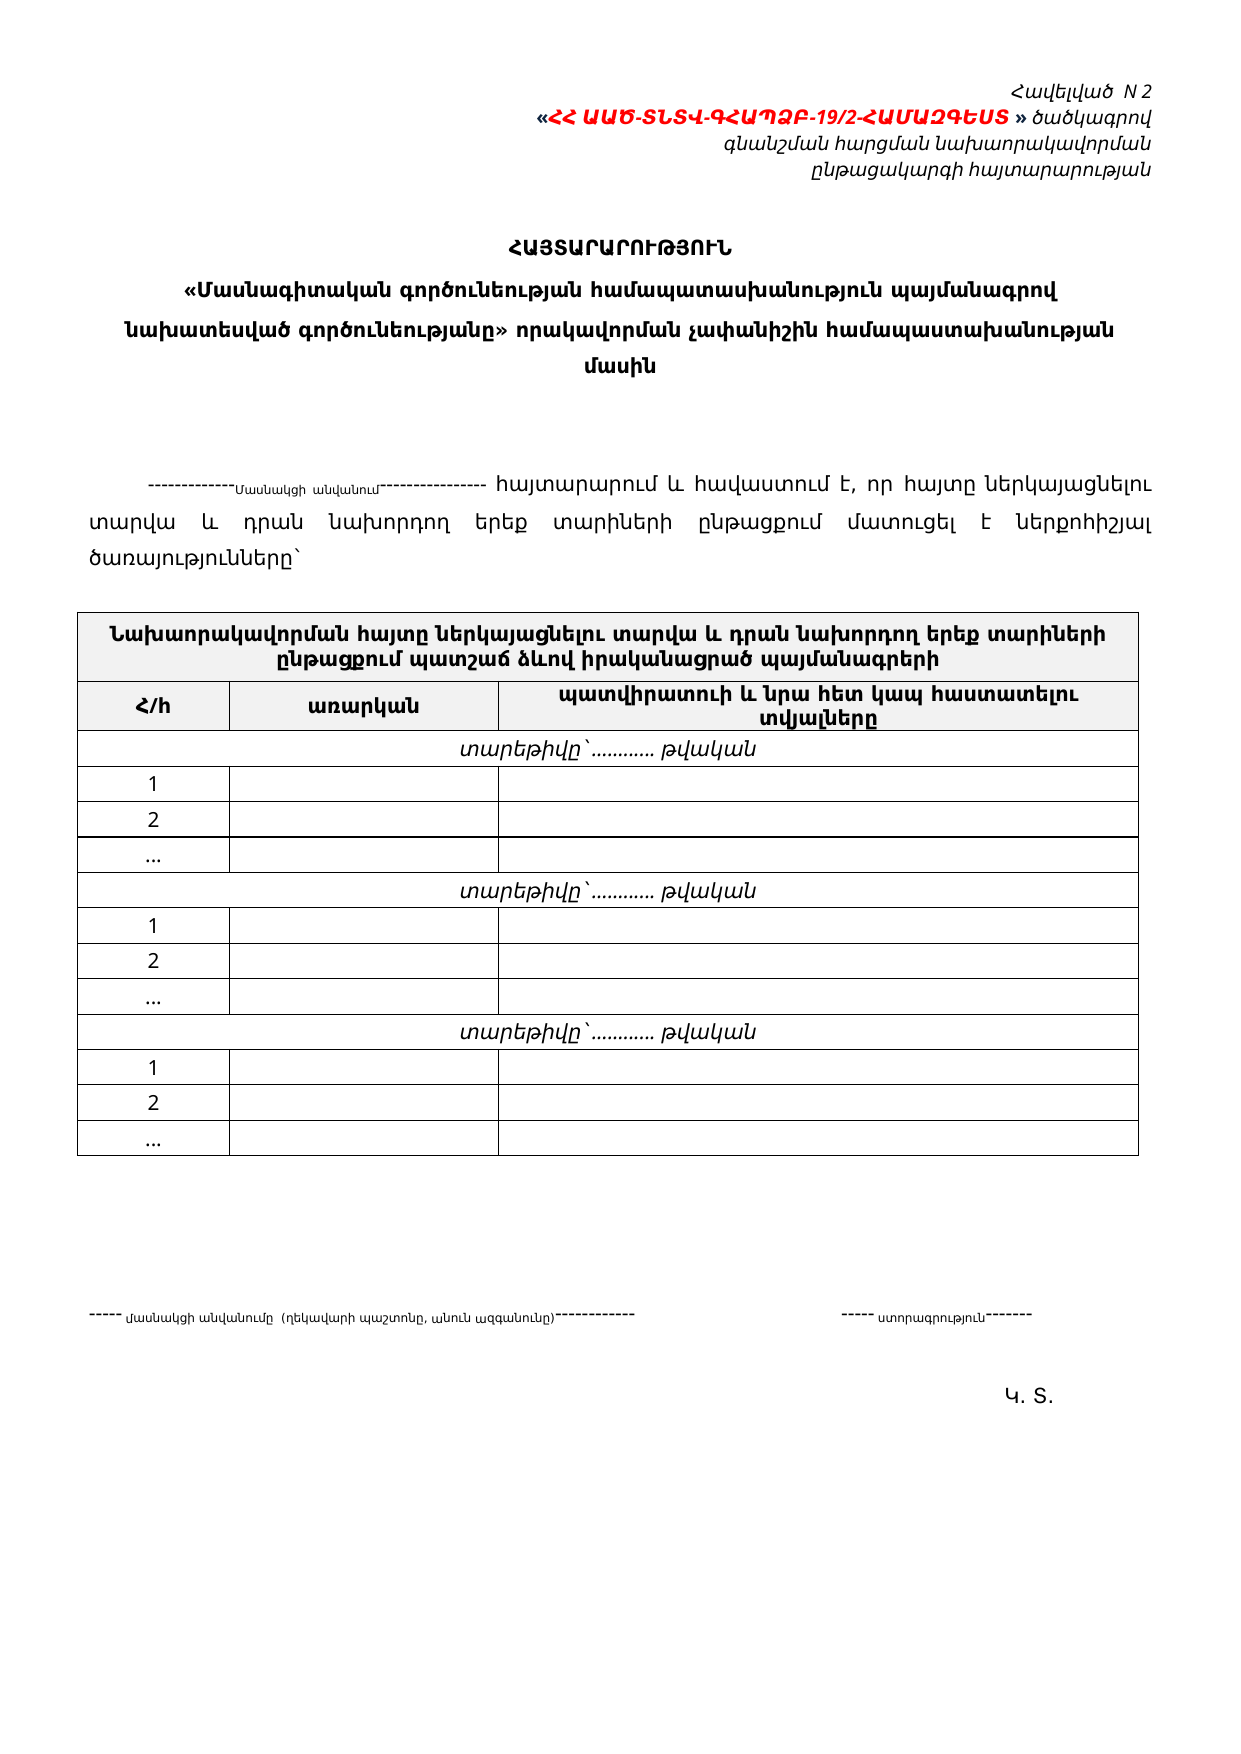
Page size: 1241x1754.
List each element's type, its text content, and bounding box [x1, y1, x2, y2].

text ՀԱՅՏԱՐԱՐՈՒԹՅՈՒՆ [89, 233, 1152, 261]
table_cell [499, 1121, 1138, 1155]
table_cell 2 [78, 1085, 229, 1120]
text «ՀՀ ԱԱԾ-ՏՆՏՎ-ԳՀԱՊՁԲ-19/2-ՀԱՄԱԶԳԵՍՏ » ծածկագրով [89, 104, 1152, 131]
text ----- մասնակցի անվանումը (ղեկավարի պաշտոնը, անուն ազգանունը)------------ ----- ստորագրություն------- [89, 1298, 1152, 1327]
table_cell [499, 1085, 1138, 1120]
table_cell [499, 838, 1138, 872]
table_cell 2 [78, 802, 229, 836]
table_cell [230, 838, 498, 872]
table_cell առարկան [230, 682, 498, 730]
table_header Նախաորակավորման հայտը ներկայացնելու տարվա և դրան նախորդող երեք տարիների ընթացքում պատշաճ ձևով իրականացրած պայմանագրերի [78, 613, 1138, 681]
table_cell տարեթիվը`............ թվական [78, 731, 1138, 766]
table_cell ... [78, 838, 229, 872]
table_cell [230, 802, 498, 836]
table_cell 1 [78, 908, 229, 943]
text -------------Մասնակցի անվանում---------------- հայտարարում և հավաստում է, որ հայտը ներկայացնելու տարվա և դրան նախորդող երեք տարիների ընթացքում մատուցել է ներքոհիշյալ ծառայությունները` [89, 469, 1152, 571]
table_cell [230, 979, 498, 1013]
table_cell 1 [78, 767, 229, 801]
table_cell [499, 767, 1138, 801]
table_cell ... [78, 979, 229, 1013]
text Հավելված N 2 [89, 78, 1152, 104]
table_cell Հ/հ [78, 682, 229, 730]
table_cell 2 [78, 944, 229, 978]
table_cell [499, 802, 1138, 836]
table_cell [230, 944, 498, 978]
text «Մասնագիտական գործունեության համապատասխանություն պայմանագրով [89, 275, 1152, 304]
table_cell [230, 1121, 498, 1155]
table_cell [499, 944, 1138, 978]
text ընթացակարգի հայտարարության [89, 156, 1152, 182]
table_cell [230, 1085, 498, 1120]
table_cell [230, 767, 498, 801]
text գնանշման հարցման նախաորակավորման [89, 131, 1152, 156]
table_cell [499, 979, 1138, 1013]
table_cell տարեթիվը`............ թվական [78, 873, 1138, 907]
text նախատեսված գործունեությանը» որակավորման չափանիշին համապաստախանության մասին [89, 318, 1152, 378]
table_cell 1 [78, 1050, 229, 1084]
text Կ. Տ. [89, 1384, 1152, 1408]
table_cell ... [78, 1121, 229, 1155]
table_cell [499, 1050, 1138, 1084]
table_cell պատվիրատուի և նրա հետ կապ հաստատելու տվյալները [499, 682, 1138, 730]
table_cell տարեթիվը`............ թվական [78, 1015, 1138, 1049]
table_cell [230, 908, 498, 943]
table_cell [499, 908, 1138, 943]
table_cell [230, 1050, 498, 1084]
